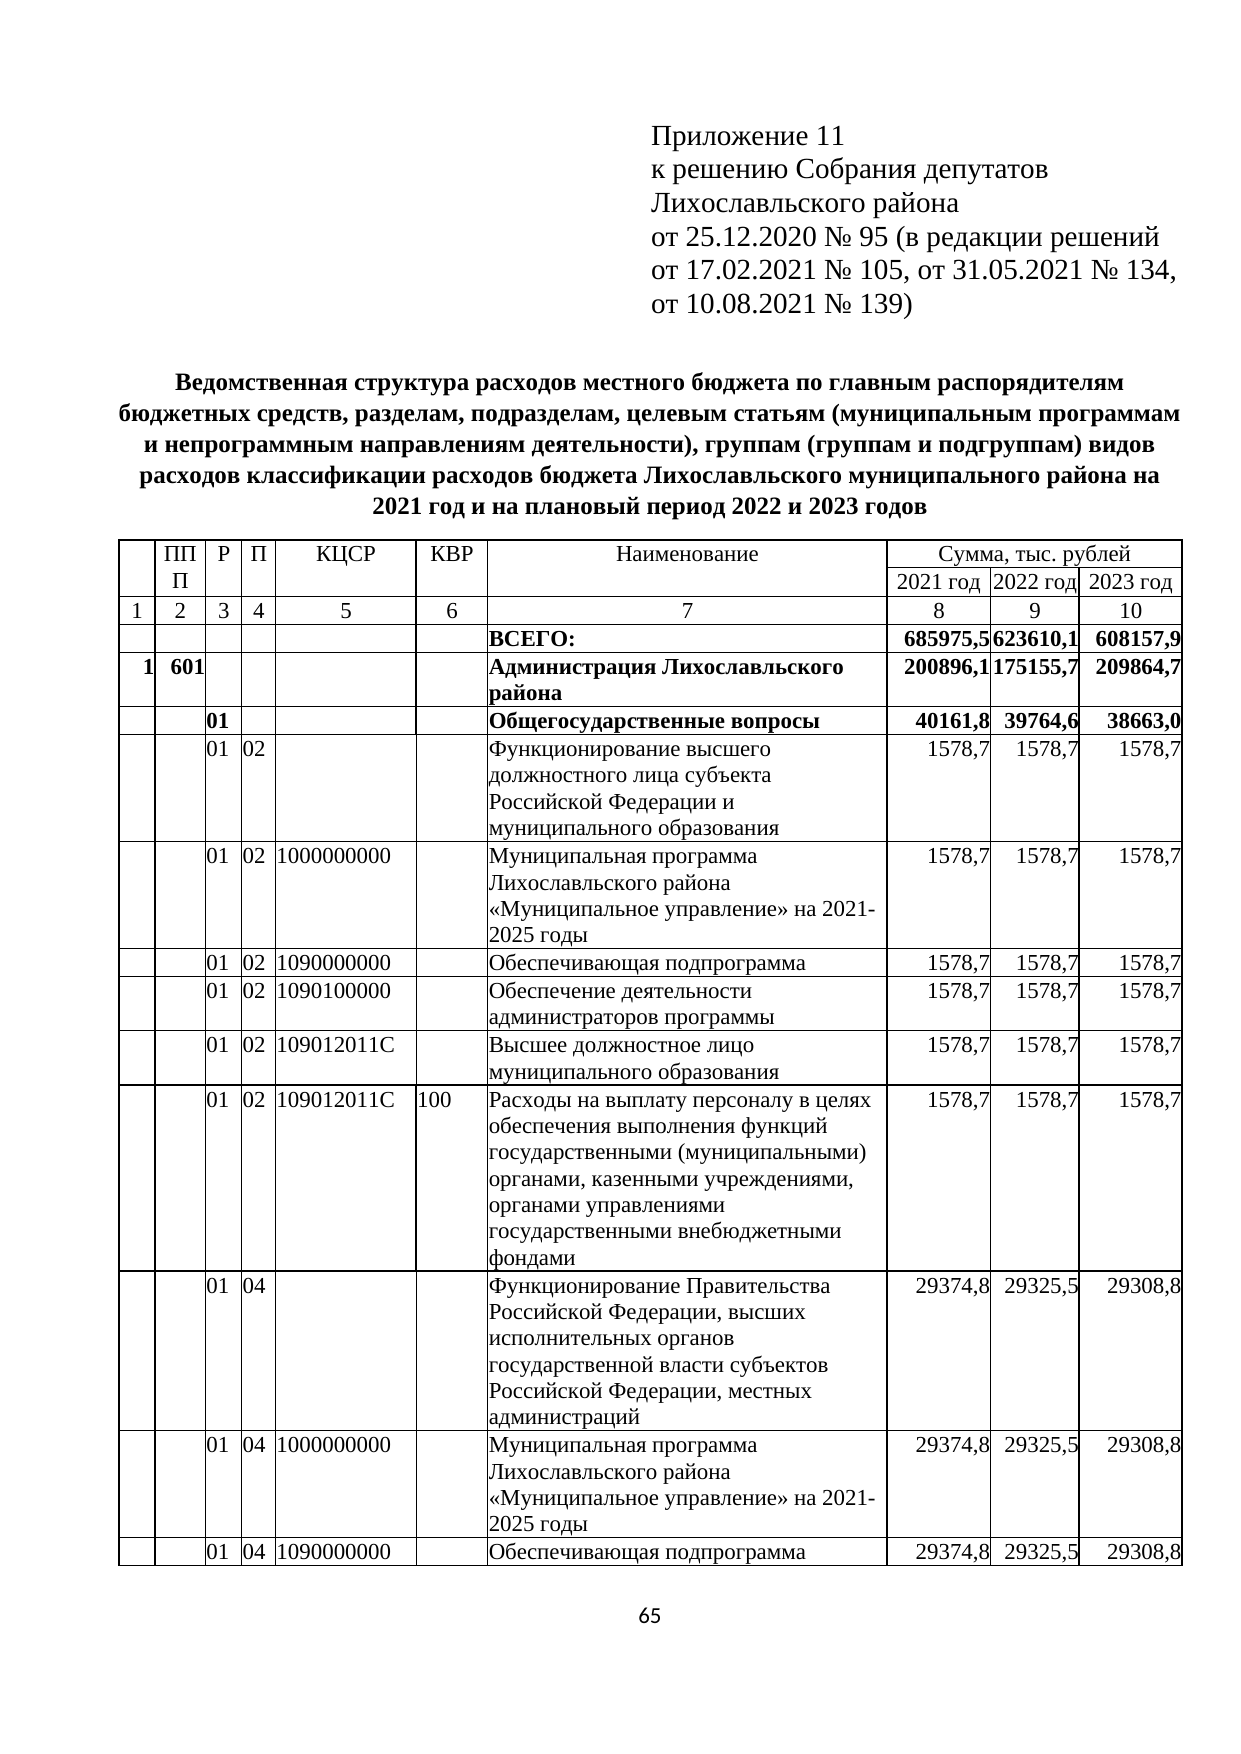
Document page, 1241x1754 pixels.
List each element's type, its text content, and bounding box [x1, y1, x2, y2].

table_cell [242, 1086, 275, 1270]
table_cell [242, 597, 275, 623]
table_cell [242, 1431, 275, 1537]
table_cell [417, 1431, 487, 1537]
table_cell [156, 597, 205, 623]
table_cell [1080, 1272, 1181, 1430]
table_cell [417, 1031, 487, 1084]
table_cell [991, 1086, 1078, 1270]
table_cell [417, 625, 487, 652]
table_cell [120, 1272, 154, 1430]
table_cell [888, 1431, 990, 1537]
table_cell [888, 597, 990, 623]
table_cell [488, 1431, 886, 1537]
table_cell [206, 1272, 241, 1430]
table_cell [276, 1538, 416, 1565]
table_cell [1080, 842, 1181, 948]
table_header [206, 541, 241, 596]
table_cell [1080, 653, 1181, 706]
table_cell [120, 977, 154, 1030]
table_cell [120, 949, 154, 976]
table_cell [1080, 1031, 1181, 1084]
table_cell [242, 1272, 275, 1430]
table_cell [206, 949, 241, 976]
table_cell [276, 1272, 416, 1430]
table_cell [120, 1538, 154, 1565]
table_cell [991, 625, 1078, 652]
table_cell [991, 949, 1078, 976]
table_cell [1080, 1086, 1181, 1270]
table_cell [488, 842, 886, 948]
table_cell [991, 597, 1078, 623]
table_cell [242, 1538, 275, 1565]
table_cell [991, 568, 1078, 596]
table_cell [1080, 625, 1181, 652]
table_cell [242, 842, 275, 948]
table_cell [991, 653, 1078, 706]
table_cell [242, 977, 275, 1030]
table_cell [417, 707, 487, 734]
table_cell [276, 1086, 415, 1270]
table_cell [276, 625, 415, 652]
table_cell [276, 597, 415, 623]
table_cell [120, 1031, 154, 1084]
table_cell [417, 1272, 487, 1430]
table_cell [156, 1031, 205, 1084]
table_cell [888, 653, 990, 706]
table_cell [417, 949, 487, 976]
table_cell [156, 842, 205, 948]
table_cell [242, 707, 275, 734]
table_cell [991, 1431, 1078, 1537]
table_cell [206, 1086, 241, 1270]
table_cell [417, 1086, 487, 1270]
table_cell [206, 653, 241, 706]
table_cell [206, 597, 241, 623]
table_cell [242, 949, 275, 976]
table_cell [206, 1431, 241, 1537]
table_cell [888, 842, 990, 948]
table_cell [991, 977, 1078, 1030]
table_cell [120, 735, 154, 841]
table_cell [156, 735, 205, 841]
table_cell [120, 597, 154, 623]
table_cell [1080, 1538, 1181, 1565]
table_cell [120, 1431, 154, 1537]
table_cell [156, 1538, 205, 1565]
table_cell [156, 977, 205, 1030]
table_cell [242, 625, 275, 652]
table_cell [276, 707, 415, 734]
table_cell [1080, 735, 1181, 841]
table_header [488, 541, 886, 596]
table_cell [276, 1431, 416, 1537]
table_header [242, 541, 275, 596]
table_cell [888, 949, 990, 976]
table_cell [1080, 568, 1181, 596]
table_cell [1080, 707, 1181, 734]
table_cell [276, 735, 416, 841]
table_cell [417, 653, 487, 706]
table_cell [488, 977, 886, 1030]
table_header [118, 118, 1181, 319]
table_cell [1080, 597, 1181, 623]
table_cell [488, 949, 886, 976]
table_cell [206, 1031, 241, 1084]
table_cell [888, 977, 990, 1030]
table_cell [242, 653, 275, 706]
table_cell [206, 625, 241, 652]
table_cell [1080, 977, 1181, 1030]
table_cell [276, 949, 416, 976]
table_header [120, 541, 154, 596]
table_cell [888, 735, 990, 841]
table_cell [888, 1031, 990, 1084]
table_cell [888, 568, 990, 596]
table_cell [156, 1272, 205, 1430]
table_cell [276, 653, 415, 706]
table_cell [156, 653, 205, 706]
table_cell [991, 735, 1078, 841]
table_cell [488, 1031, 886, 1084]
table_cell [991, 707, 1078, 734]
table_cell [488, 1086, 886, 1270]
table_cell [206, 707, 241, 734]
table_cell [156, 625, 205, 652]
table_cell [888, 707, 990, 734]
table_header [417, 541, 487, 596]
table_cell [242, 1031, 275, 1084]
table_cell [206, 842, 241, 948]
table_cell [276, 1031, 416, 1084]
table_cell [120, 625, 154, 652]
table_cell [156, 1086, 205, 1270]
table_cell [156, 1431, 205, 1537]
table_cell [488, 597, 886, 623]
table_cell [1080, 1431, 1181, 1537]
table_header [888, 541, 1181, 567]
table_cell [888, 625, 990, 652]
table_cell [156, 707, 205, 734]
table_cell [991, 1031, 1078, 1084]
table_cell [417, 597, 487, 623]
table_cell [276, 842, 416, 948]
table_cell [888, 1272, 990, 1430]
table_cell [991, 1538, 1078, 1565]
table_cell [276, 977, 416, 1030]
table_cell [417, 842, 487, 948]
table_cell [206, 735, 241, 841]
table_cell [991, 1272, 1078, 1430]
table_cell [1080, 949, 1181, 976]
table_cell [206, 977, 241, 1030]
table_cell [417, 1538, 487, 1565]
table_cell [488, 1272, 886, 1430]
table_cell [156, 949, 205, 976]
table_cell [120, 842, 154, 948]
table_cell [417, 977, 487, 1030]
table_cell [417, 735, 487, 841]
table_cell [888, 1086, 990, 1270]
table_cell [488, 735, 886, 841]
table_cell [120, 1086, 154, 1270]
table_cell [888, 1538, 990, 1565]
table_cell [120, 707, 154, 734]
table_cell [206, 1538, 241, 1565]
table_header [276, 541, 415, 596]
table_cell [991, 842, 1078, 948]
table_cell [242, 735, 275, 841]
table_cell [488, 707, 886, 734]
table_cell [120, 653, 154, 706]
text Ведомственная структура расходов местного бюджета по главным распорядителям бюджетных средств, разделам, подразделам, целевым статьям (муниципальным программам и непрограммным направлениям деятельности), группам (группам и подгруппам) видов расходов классификации расходов бюджета Лихославльского муниципального района на 2021 год и на плановый период 2022 и 2023 годов [118, 367, 1181, 520]
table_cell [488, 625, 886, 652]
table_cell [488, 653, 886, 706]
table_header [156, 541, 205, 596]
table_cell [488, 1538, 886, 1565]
